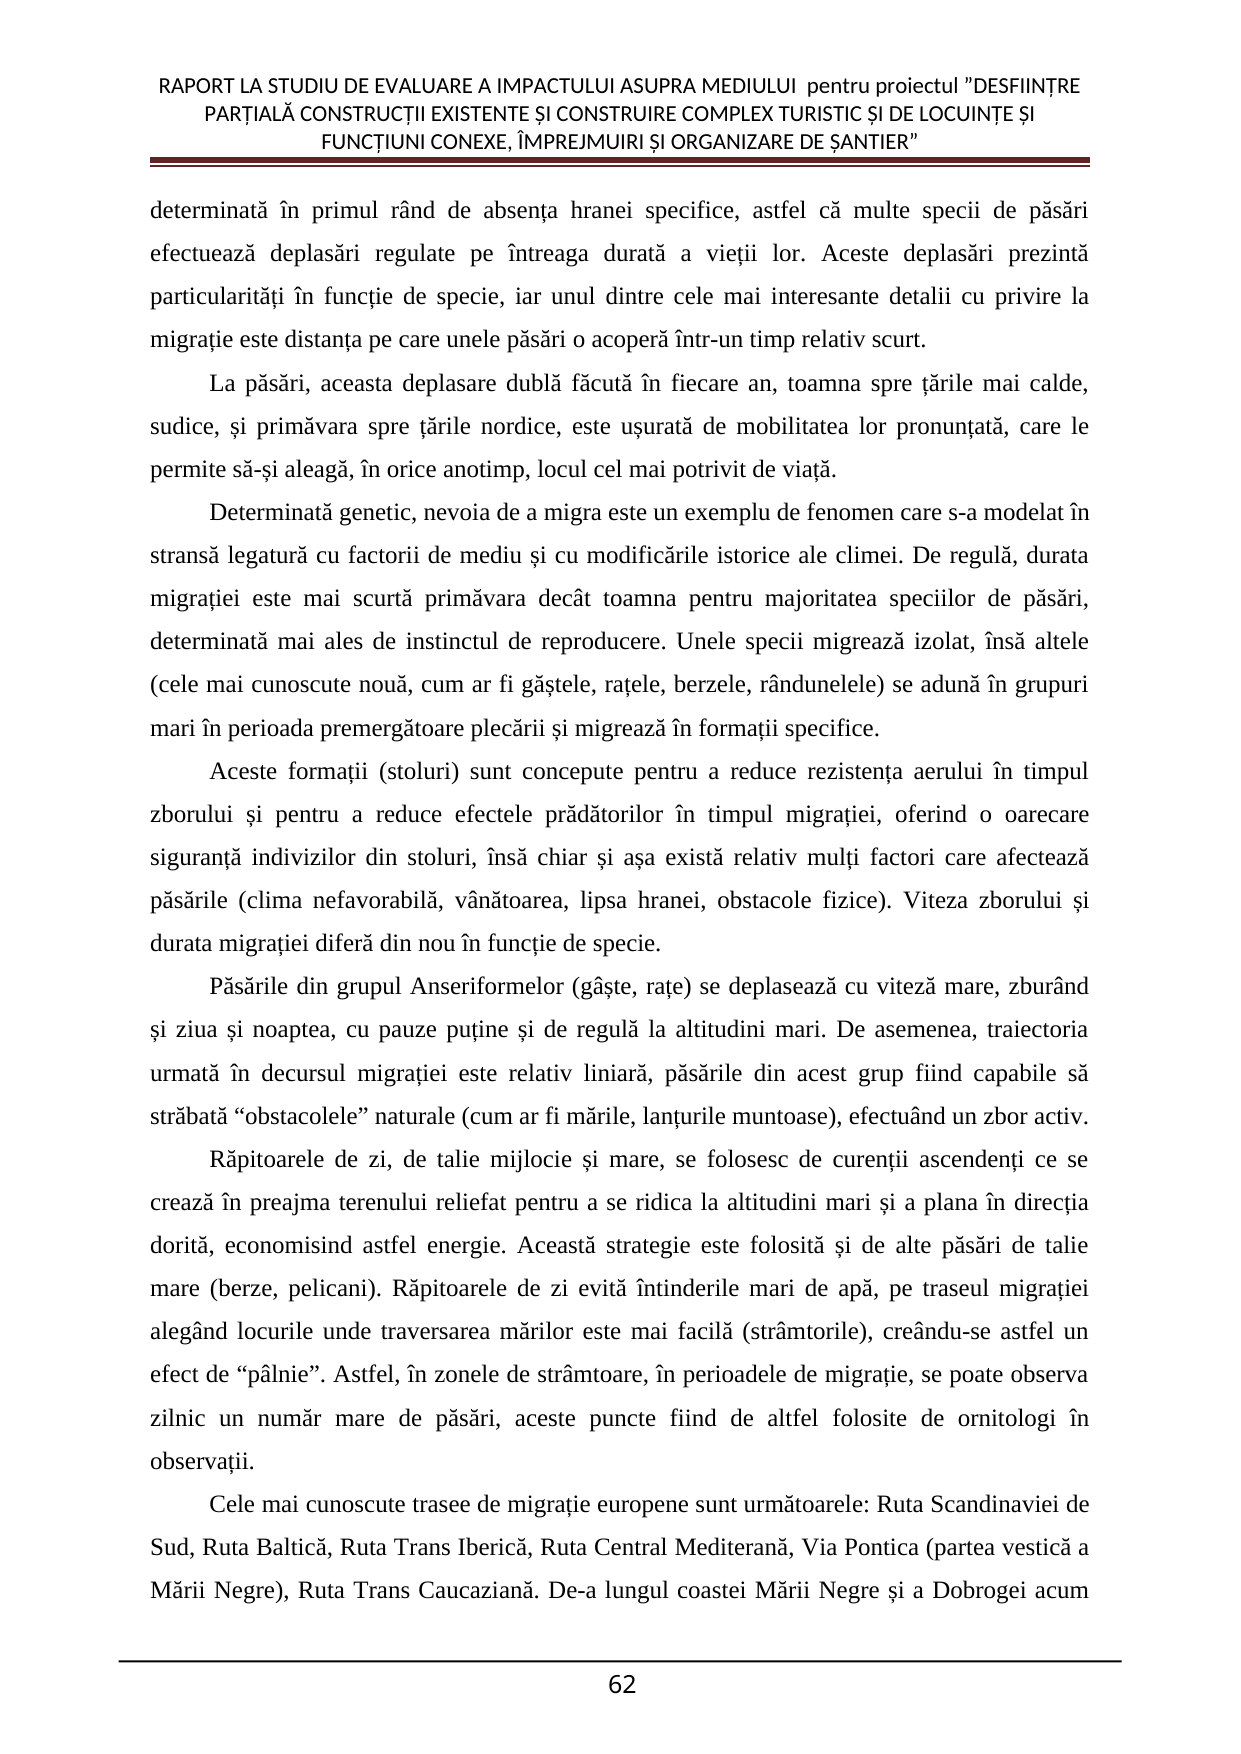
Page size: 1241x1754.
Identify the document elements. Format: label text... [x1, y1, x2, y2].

text Răpitoarele de zi, de talie mijlocie și mare, se folosesc de curenții ascendenți ce se crează în preajma terenului reliefat pentru a se ridica la altitudini mari și a plana în direcția dorită, economisind astfel energie. Această strategie este folosită și de alte păsări de talie mare (berze, pelicani). Răpitoarele de zi evită întinderile mari de apă, pe traseul migrației alegând locurile unde traversarea mărilor este mai facilă (strâmtorile), creându-se astfel un efect de “pâlnie”. Astfel, în zonele de strâmtoare, în perioadele de migrație, se poate observa zilnic un număr mare de păsări, aceste puncte fiind de altfel folosite de ornitologi în observații. [150, 1144, 1090, 1474]
text Păsările din grupul Anseriformelor (gâște, rațe) se deplasează cu viteză mare, zburând și ziua și noaptea, cu pauze puține și de regulă la altitudini mari. De asemenea, traiectoria urmată în decursul migrației este relativ liniară, păsările din acest grup fiind capabile să străbată “obstacolele” naturale (cum ar fi mările, lanțurile muntoase), efectuând un zbor activ. [150, 971, 1090, 1129]
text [150, 195, 1090, 353]
text La păsări, aceasta deplasare dublă făcută în fiecare an, toamna spre țările mai calde, sudice, și primăvara spre țările nordice, este ușurată de mobilitatea lor pronunțată, care le permite să-și aleagă, în orice anotimp, locul cel mai potrivit de viață. [150, 368, 1090, 483]
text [150, 1489, 1090, 1604]
text Aceste formații (stoluri) sunt concepute pentru a reduce rezistența aerului în timpul zborului și pentru a reduce efectele prădătorilor în timpul migrației, oferind o oarecare siguranță indivizilor din stoluri, însă chiar și așa există relativ mulți factori care afectează păsările (clima nefavorabilă, vânătoarea, lipsa hranei, obstacole fizice). Viteza zborului și durata migrației diferă din nou în funcție de specie. [150, 756, 1090, 957]
text Determinată genetic, nevoia de a migra este un exemplu de fenomen care s-a modelat în stransă legatură cu factorii de mediu și cu modificările istorice ale climei. De regulă, durata migrației este mai scurtă primăvara decât toamna pentru majoritatea speciilor de păsări, determinată mai ales de instinctul de reproducere. Unele specii migrează izolat, însă altele (cele mai cunoscute nouă, cum ar fi găștele, rațele, berzele, rândunelele) se adună în grupuri mari în perioada premergătoare plecării și migrează în formații specifice. [150, 497, 1090, 741]
